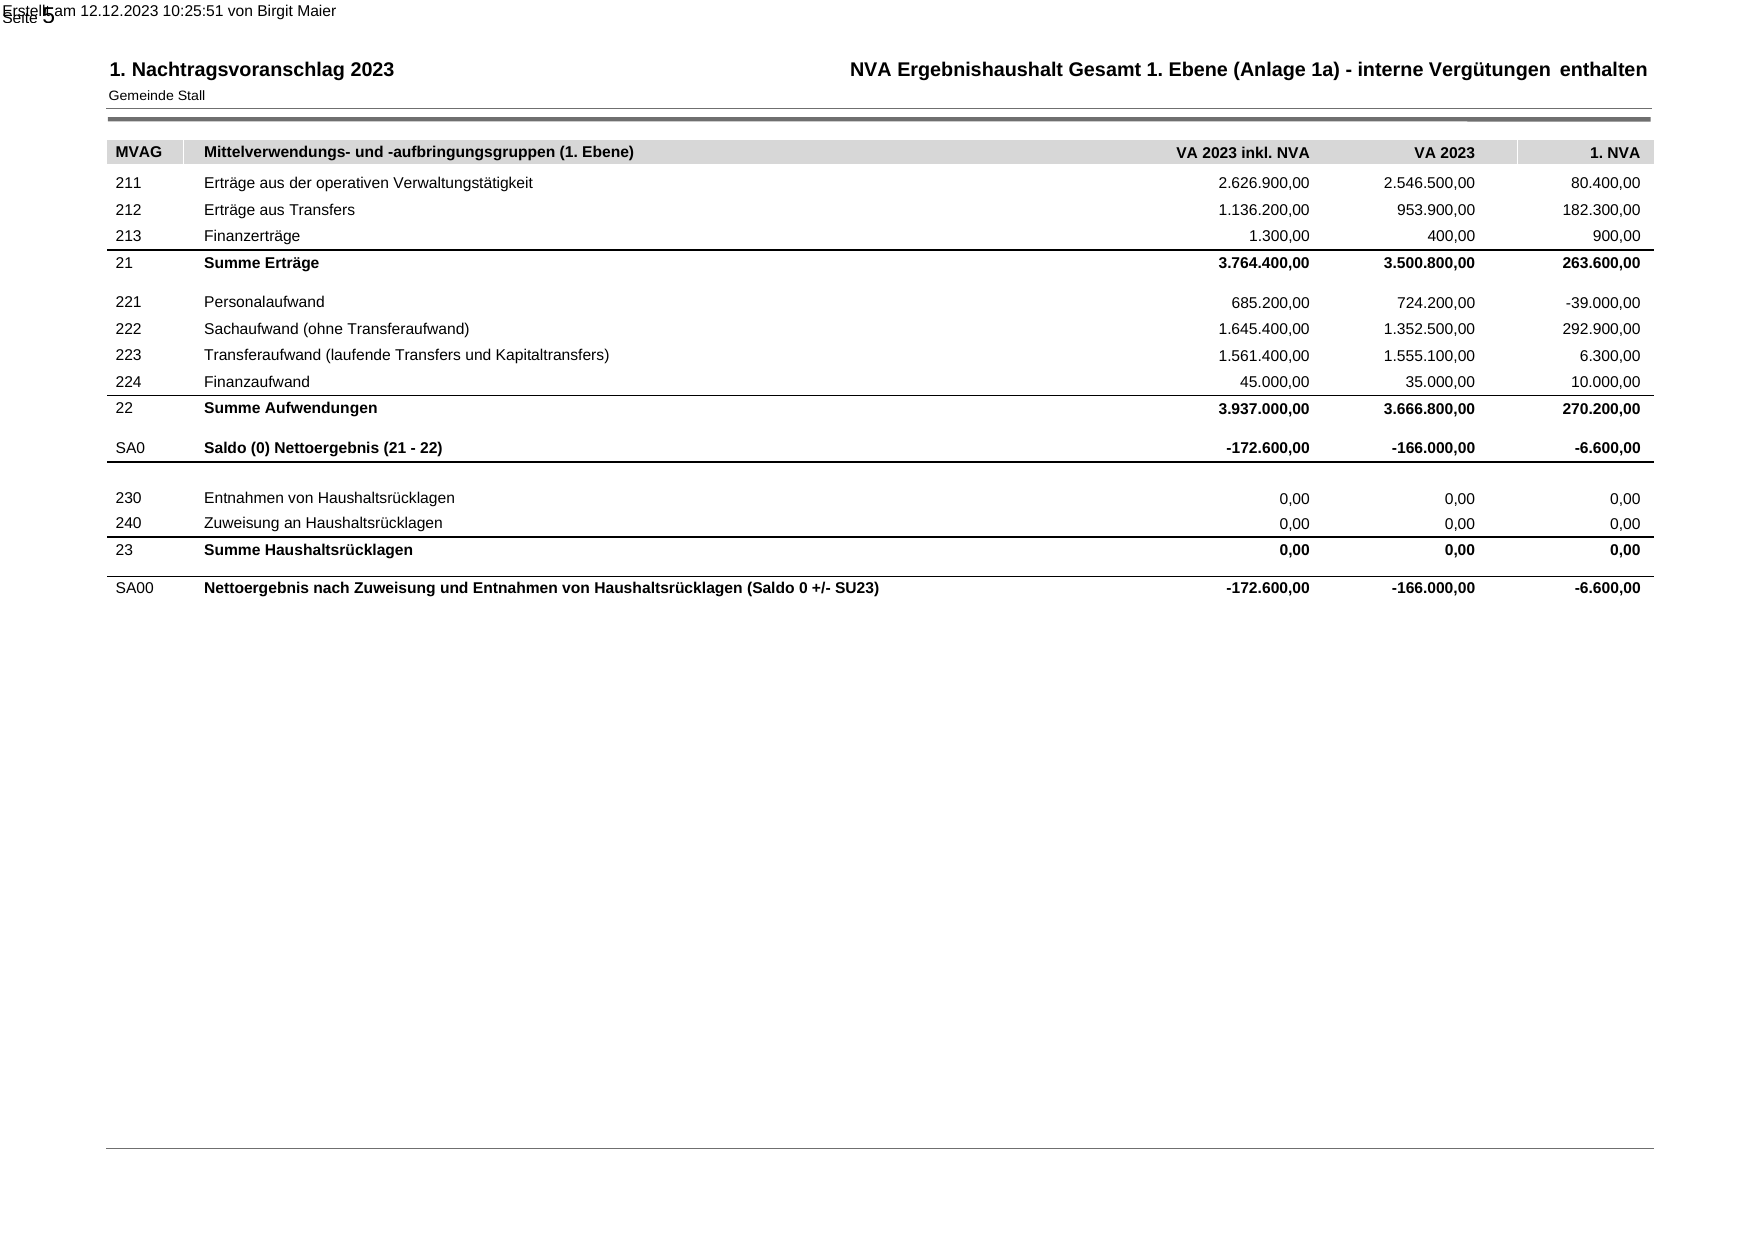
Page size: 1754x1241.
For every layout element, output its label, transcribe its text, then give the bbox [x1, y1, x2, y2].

table_cell 1.136.200,00 [1033, 196, 1345, 223]
table_cell Zuweisung an Haushaltsrücklagen [184, 510, 1033, 536]
table_cell -39.000,00 [1518, 282, 1654, 316]
table_cell Summe Aufwendungen [184, 396, 1033, 428]
table_cell 222 [107, 316, 183, 342]
table_cell 35.000,00 [1345, 369, 1517, 395]
table_cell Finanzerträge [184, 223, 1033, 249]
table_cell SA00 [107, 577, 183, 597]
table_cell 0,00 [1345, 463, 1517, 510]
table_cell 0,00 [1518, 538, 1654, 576]
table_cell 0,00 [1518, 510, 1654, 536]
table_cell 292.900,00 [1518, 316, 1654, 342]
table_cell 685.200,00 [1033, 282, 1345, 316]
table_cell Summe Haushaltsrücklagen [184, 538, 1033, 576]
table_cell 182.300,00 [1518, 196, 1654, 223]
table_cell -6.600,00 [1518, 577, 1654, 597]
table_cell 953.900,00 [1345, 196, 1517, 223]
table_cell 21 [107, 251, 183, 282]
table_cell -172.600,00 [1033, 428, 1345, 461]
table_cell Nettoergebnis nach Zuweisung und Entnahmen von Haushaltsrücklagen (Saldo 0 +/- SU23) [184, 577, 1033, 597]
table_cell 724.200,00 [1345, 282, 1517, 316]
table_cell 2.546.500,00 [1345, 164, 1517, 196]
table_cell 1.555.100,00 [1345, 342, 1517, 369]
table_cell 240 [107, 510, 183, 536]
table_cell SA0 [107, 428, 183, 461]
table_cell -166.000,00 [1345, 428, 1517, 461]
table_cell 213 [107, 223, 183, 249]
table_cell Transferaufwand (laufende Transfers und Kapitaltransfers) [184, 342, 1033, 369]
table_cell 22 [107, 396, 183, 428]
table_cell -166.000,00 [1345, 577, 1517, 597]
table_cell 2.626.900,00 [1033, 164, 1345, 196]
table_cell 221 [107, 282, 183, 316]
table_cell 900,00 [1518, 223, 1654, 249]
table_cell 263.600,00 [1518, 251, 1654, 282]
table_cell 23 [107, 538, 183, 576]
table_cell 3.937.000,00 [1033, 396, 1345, 428]
table_cell Summe Erträge [184, 251, 1033, 282]
table_cell 3.500.800,00 [1345, 251, 1517, 282]
table_cell 211 [107, 164, 183, 196]
table_cell 212 [107, 196, 183, 223]
table_cell 0,00 [1518, 463, 1654, 510]
table_cell 0,00 [1345, 538, 1517, 576]
table_cell 45.000,00 [1033, 369, 1345, 395]
table_cell Erträge aus Transfers [184, 196, 1033, 223]
table_header Mittelverwendungs- und -aufbringungsgruppen (1. Ebene) [184, 140, 1033, 164]
table_header VA 2023 inkl. NVA [1033, 140, 1345, 164]
table_cell 270.200,00 [1518, 396, 1654, 428]
table_header MVAG [107, 140, 183, 164]
table_cell 400,00 [1345, 223, 1517, 249]
table_cell Sachaufwand (ohne Transferaufwand) [184, 316, 1033, 342]
table_cell 6.300,00 [1518, 342, 1654, 369]
table_cell 0,00 [1033, 510, 1345, 536]
table_cell 1.561.400,00 [1033, 342, 1345, 369]
table_cell Erträge aus der operativen Verwaltungstätigkeit [184, 164, 1033, 196]
subtitle Nachtragsvoranschlag 2023 NVA Ergebnishaushalt Gesamt 1. Ebene (Anlage 1a) - interne Vergütungen enthalten [109, 58, 1668, 81]
table_cell 10.000,00 [1518, 369, 1654, 395]
table_cell 3.666.800,00 [1345, 396, 1517, 428]
table_cell 1.352.500,00 [1345, 316, 1517, 342]
table_cell 0,00 [1033, 463, 1345, 510]
table_header VA 2023 [1345, 140, 1517, 164]
table_cell 230 [107, 463, 183, 510]
table_cell Personalaufwand [184, 282, 1033, 316]
table_header 1. NVA [1518, 140, 1654, 164]
table_cell 1.645.400,00 [1033, 316, 1345, 342]
table_cell -172.600,00 [1033, 577, 1345, 597]
table_cell -6.600,00 [1518, 428, 1654, 461]
table_cell 0,00 [1345, 510, 1517, 536]
table_cell 0,00 [1033, 538, 1345, 576]
table_cell 1.300,00 [1033, 223, 1345, 249]
table_cell 223 [107, 342, 183, 369]
table_cell 3.764.400,00 [1033, 251, 1345, 282]
table_cell Finanzaufwand [184, 369, 1033, 395]
text Gemeinde Stall [108, 88, 1668, 103]
table_cell 80.400,00 [1518, 164, 1654, 196]
table_cell Saldo (0) Nettoergebnis (21 - 22) [184, 428, 1033, 461]
table_cell 224 [107, 369, 183, 395]
table_cell Entnahmen von Haushaltsrücklagen [184, 463, 1033, 510]
